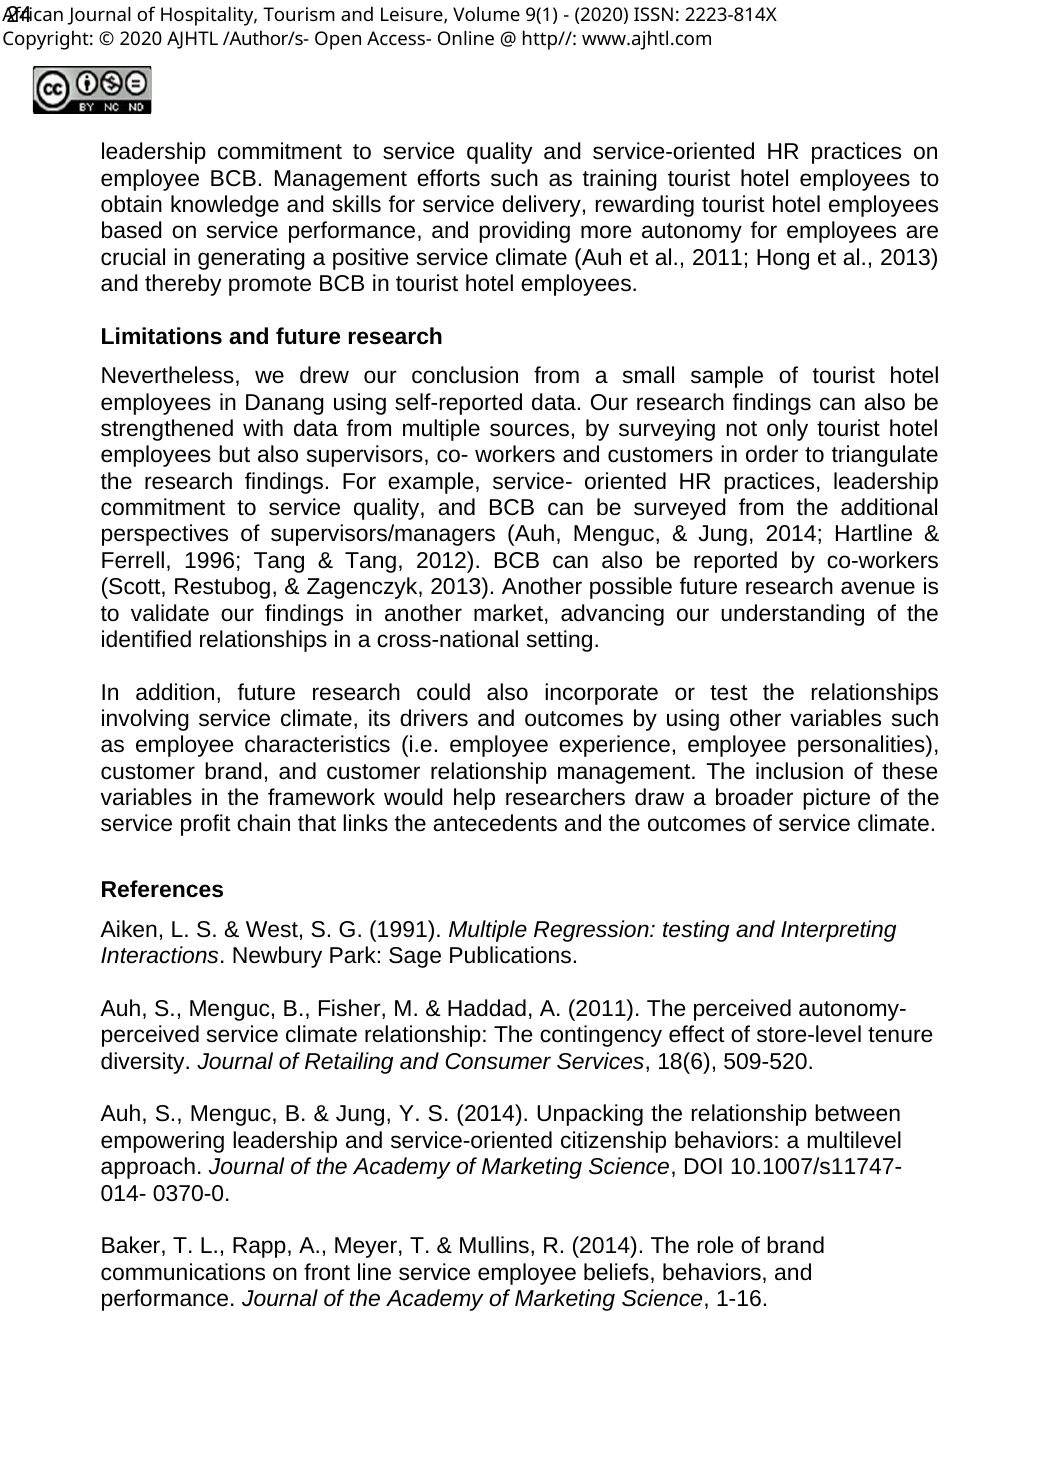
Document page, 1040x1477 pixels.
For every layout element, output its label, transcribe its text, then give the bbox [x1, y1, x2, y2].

subtitle Limitations and future research [100, 323, 952, 349]
text Nevertheless, we drew our conclusion from a small sample of tourist hotel employees in Danang using self-reported data. Our research findings can also be strengthened with data from multiple sources, by surveying not only tourist hotel employees but also supervisors, co- workers and customers in order to triangulate the research findings. For example, service- oriented HR practices, leadership commitment to service quality, and BCB can be surveyed from the additional perspectives of supervisors/managers (Auh, Menguc, & Jung, 2014; Hartline & Ferrell, 1996; Tang & Tang, 2012). BCB can also be reported by co-workers (Scott, Restubog, & Zagenczyk, 2013). Another possible future research avenue is to validate our findings in another market, advancing our understanding of the identified relationships in a cross-national setting. [100, 362, 940, 652]
text Auh, S., Menguc, B., Fisher, M. & Haddad, A. (2011). The perceived autonomy- perceived service climate relationship: The contingency effect of store-level tenure diversity. Journal of Retailing and Consumer Services, 18(6), 509-520. [100, 995, 935, 1074]
text leadership commitment to service quality and service-oriented HR practices on employee BCB. Management efforts such as training tourist hotel employees to obtain knowledge and skills for service delivery, rewarding tourist hotel employees based on service performance, and providing more autonomy for employees are crucial in generating a positive service climate (Auh et al., 2011; Hong et al., 2013) and thereby promote BCB in tourist hotel employees. [100, 138, 940, 296]
picture [32, 66, 152, 114]
text Aiken, L. S. & West, S. G. (1991). Multiple Regression: testing and Interpreting Interactions. Newbury Park: Sage Publications. [100, 916, 898, 968]
text Baker, T. L., Rapp, A., Meyer, T. & Mullins, R. (2014). The role of brand communications on front line service employee beliefs, behaviors, and performance. Journal of the Academy of Marketing Science, 1-16. [100, 1232, 827, 1311]
text Auh, S., Menguc, B. & Jung, Y. S. (2014). Unpacking the relationship between empowering leadership and service-oriented citizenship behaviors: a multilevel approach. Journal of the Academy of Marketing Science, DOI 10.1007/s11747- 014- 0370-0. [100, 1100, 902, 1206]
subtitle References [100, 876, 952, 902]
text In addition, future research could also incorporate or test the relationships involving service climate, its drivers and outcomes by using other variables such as employee characteristics (i.e. employee experience, employee personalities), customer brand, and customer relationship management. The inclusion of these variables in the framework would help researchers draw a broader picture of the service profit chain that links the antecedents and the outcomes of service climate. [100, 679, 939, 837]
